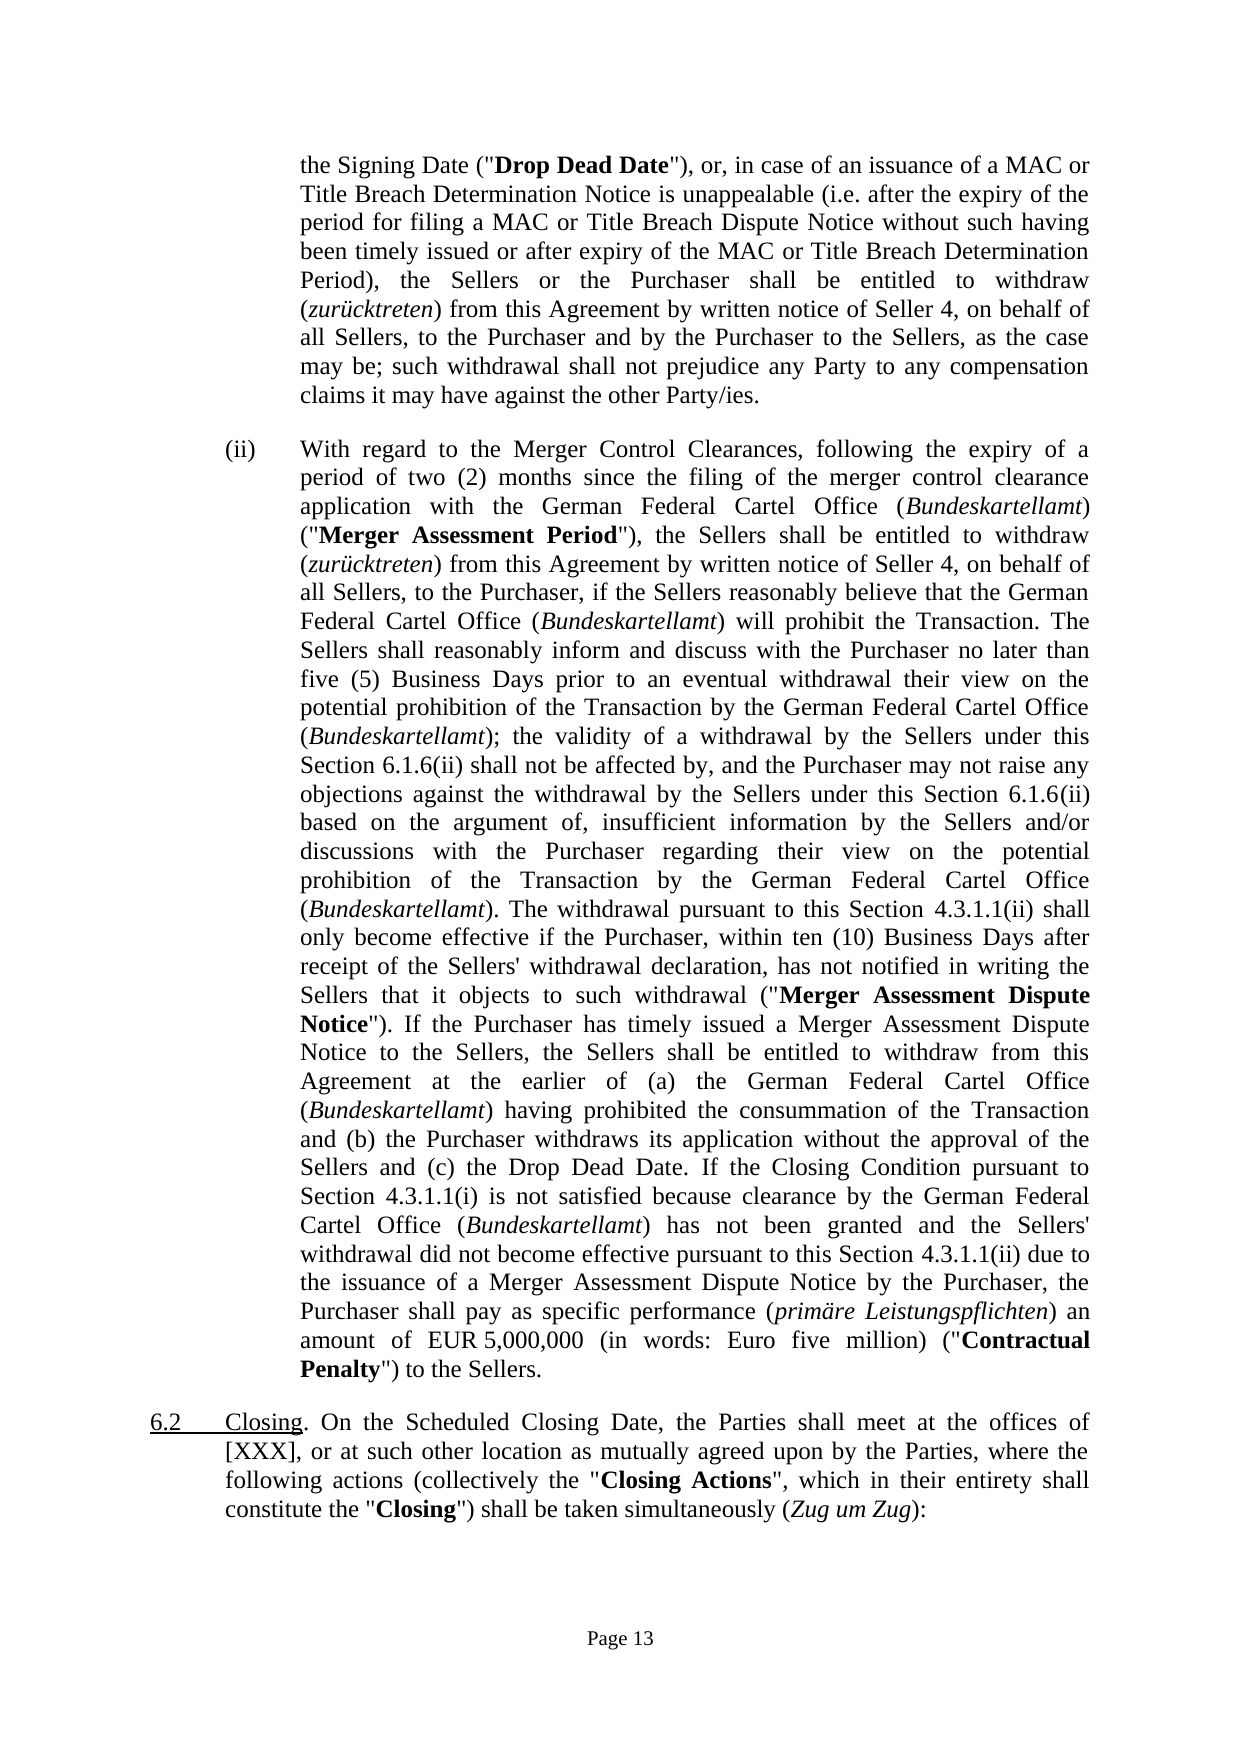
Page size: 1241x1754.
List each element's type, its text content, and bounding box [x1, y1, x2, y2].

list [225, 150, 1090, 409]
list 6.2 Closing. On the Scheduled Closing Date, the Parties shall meet at the offices of [XXX], or at such other location as mutually agreed upon by the Parties, where the following actions (collectively the "Closing Actions", which in their entirety shall constitute the "Closing") shall be taken simultaneously (Zug um Zug): [150, 1407, 1090, 1522]
text With regard to the Merger Control Clearances, following the expiry of a period of two (2) months since the filing of the merger control clearance application with the German Federal Cartel Office (Bundeskartellamt) ("Merger Assessment Period"), the Sellers shall be entitled to withdraw (zurücktreten) from this Agreement by written notice of Seller 4, on behalf of all Sellers, to the Purchaser, if the Sellers reasonably believe that the German Federal Cartel Office (Bundeskartellamt) will prohibit the Transaction. The Sellers shall reasonably inform and discuss with the Purchaser no later than five (5) Business Days prior to an eventual withdrawal their view on the potential prohibition of the Transaction by the German Federal Cartel Office (Bundeskartellamt); the validity of a withdrawal by the Sellers under this Section 6.1.6(ii) shall not be affected by, and the Purchaser may not raise any objections against the withdrawal by the Sellers under this Section 6.1.6(ii) based on the argument of, insufficient information by the Sellers and/or discussions with the Purchaser regarding their view on the potential prohibition of the Transaction by the German Federal Cartel Office (Bundeskartellamt). The withdrawal pursuant to this Section 6.1.6(ii) shall only become effective if the Purchaser, within ten (10) Business Days after receipt of the Sellers' withdrawal declaration, has not notified in writing the Sellers that it objects to such withdrawal ("Merger Assessment Dispute Notice"). If the Purchaser has timely issued a Merger Assessment Dispute Notice to the Sellers, the Sellers shall be entitled to withdraw from this Agreement at the earlier of (a) the German Federal Cartel Office (Bundeskartellamt) having prohibited the consummation of the Transaction and (b) the Purchaser withdraws its application without the approval of the Sellers and (c) the Drop Dead Date. If the Closing Condition pursuant to Section 6.1.1(i) is not satisfied because clearance by the German Federal Cartel Office (Bundeskartellamt) has not been granted and the Sellers' withdrawal did not become effective pursuant to this Section 6.1.6(ii) due to the issuance of a Merger Assessment Dispute Notice by the Purchaser, the Purchaser shall pay as specific performance (primäre Leistungspflichten) an amount of EUR 5,000,000 (in words: Euro five million) ("Contractual Penalty") to the Sellers. [225, 434, 1090, 1382]
